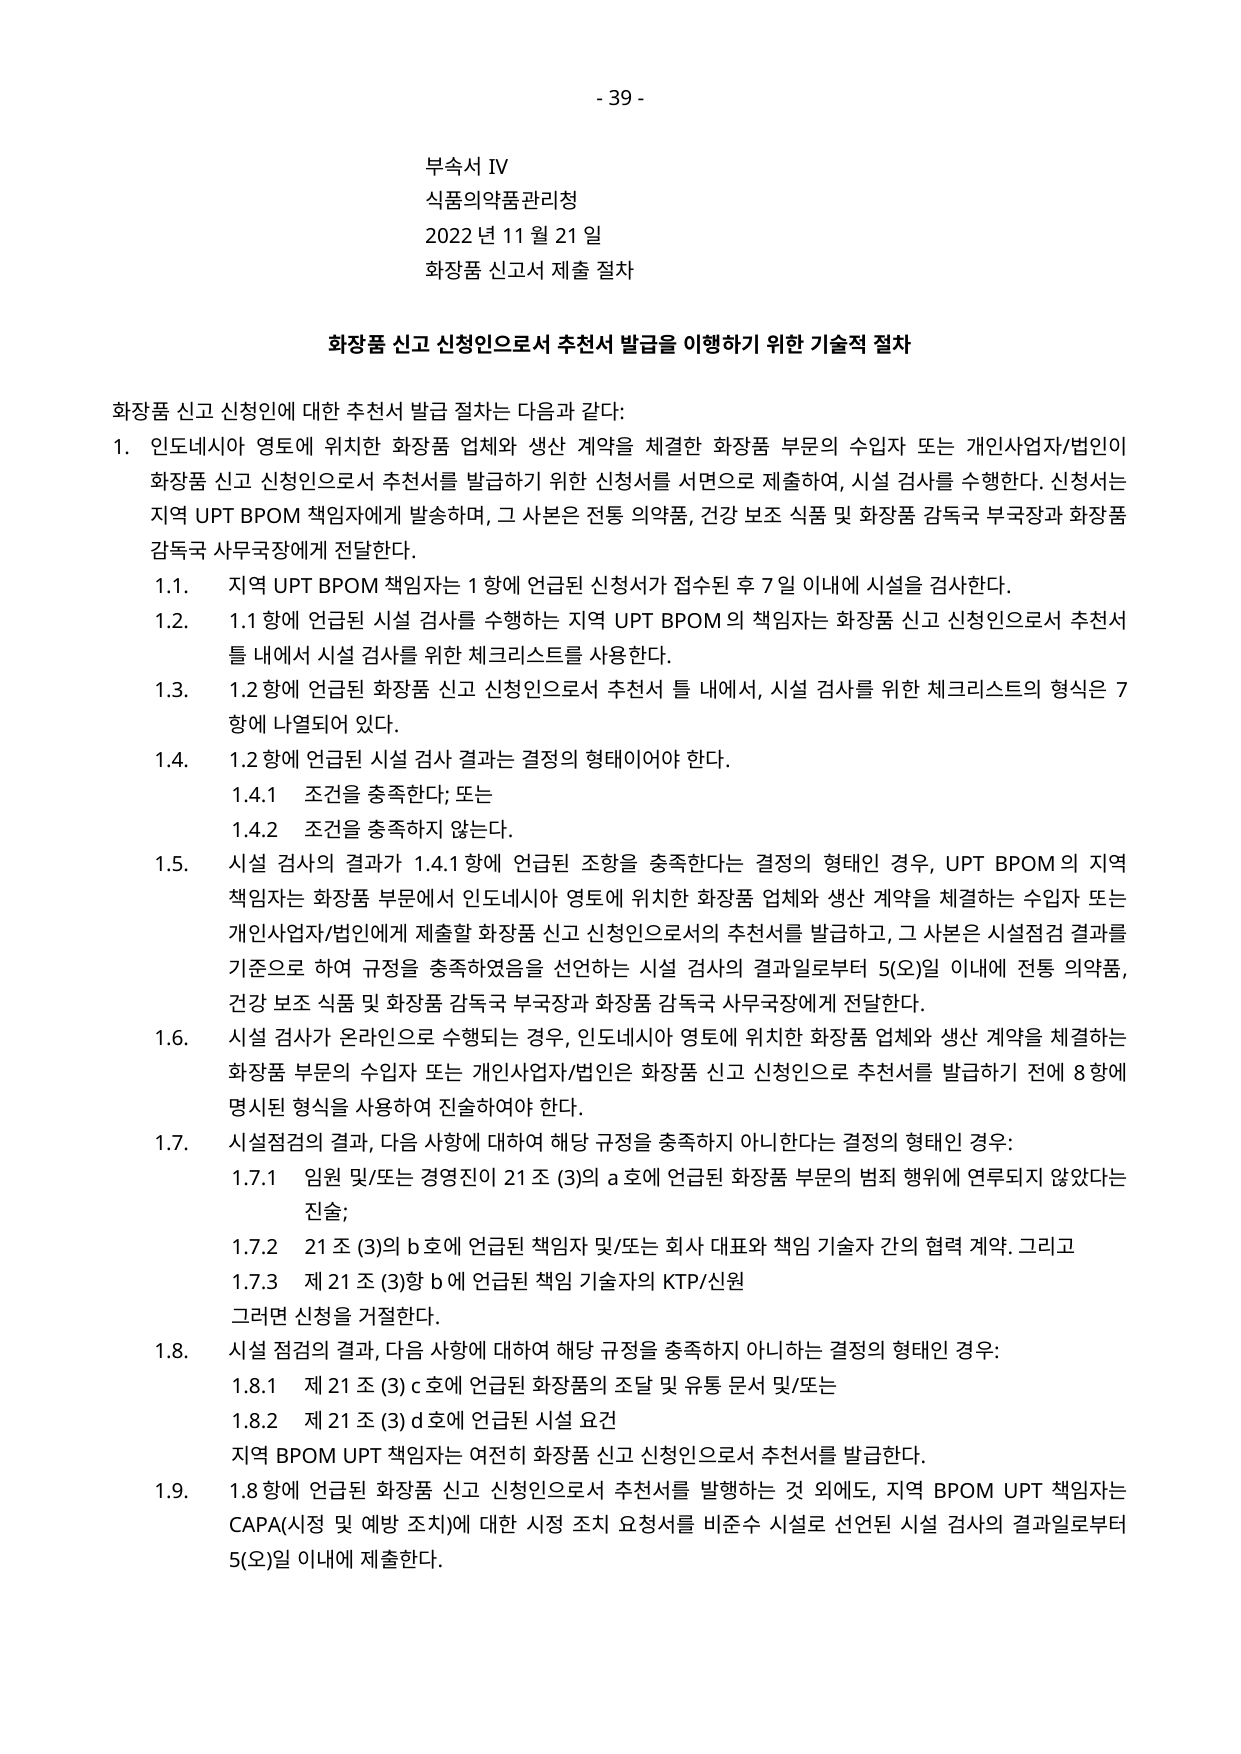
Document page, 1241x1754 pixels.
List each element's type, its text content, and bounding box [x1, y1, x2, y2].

list 1.2항에 언급된 시설 검사 결과는 결정의 형태이어야 한다. [154, 743, 1128, 774]
text 2022년 11월 21일 [425, 219, 1128, 250]
list 1.7.3 제21조 (3)항 b에 언급된 책임 기술자의 KTP/신원 [231, 1265, 1128, 1295]
list 1.7.2 21조 (3)의 b호에 언급된 책임자 및/또는 회사 대표와 책임 기술자 간의 협력 계약. 그리고 [231, 1230, 1128, 1261]
list 1.8.1 제21조 (3) c호에 언급된 화장품의 조달 및 유통 문서 및/또는 [231, 1369, 1128, 1400]
list 시설 검사가 온라인으로 수행되는 경우, 인도네시아 영토에 위치한 화장품 업체와 생산 계약을 체결하는 화장품 부문의 수입자 또는 개인사업자/법인은 화장품 신고 신청인으로 추천서를 발급하기 전에 8항에 명시된 형식을 사용하여 진술하여야 한다. [154, 1022, 1128, 1121]
list 지역 BPOM UPT 책임자는 여전히 화장품 신고 신청인으로서 추천서를 발급한다. [231, 1439, 1128, 1469]
list 그러면 신청을 거절한다. [231, 1300, 1128, 1330]
text 부속서 IV [425, 150, 1128, 180]
text 화장품 신고서 제출 절차 [425, 254, 1128, 284]
list 시설점검의 결과, 다음 사항에 대하여 해당 규정을 충족하지 아니한다는 결정의 형태인 경우: [154, 1126, 1128, 1156]
text 화장품 신고 신청인으로서 추천서 발급을 이행하기 위한 기술적 절차 [112, 328, 1128, 358]
list 1.4.2 조건을 충족하지 않는다. [231, 813, 1128, 843]
list 지역 UPT BPOM 책임자는 1항에 언급된 신청서가 접수된 후 7일 이내에 시설을 검사한다. [154, 569, 1128, 600]
text 화장품 신고 신청인에 대한 추천서 발급 절차는 다음과 같다: [112, 395, 1128, 426]
list 1.1항에 언급된 시설 검사를 수행하는 지역 UPT BPOM의 책임자는 화장품 신고 신청인으로서 추천서 틀 내에서 시설 검사를 위한 체크리스트를 사용한다. [154, 604, 1128, 669]
list 1.7.1 임원 및/또는 경영진이 21조 (3)의 a호에 언급된 화장품 부문의 범죄 행위에 연루되지 않았다는 진술; [231, 1161, 1128, 1226]
text 식품의약품관리청 [425, 185, 1128, 215]
list 1.8.2 제21조 (3) d호에 언급된 시설 요건 [231, 1404, 1128, 1434]
list 시설 점검의 결과, 다음 사항에 대하여 해당 규정을 충족하지 아니하는 결정의 형태인 경우: [154, 1335, 1128, 1365]
list 1.8항에 언급된 화장품 신고 신청인으로서 추천서를 발행하는 것 외에도, 지역 BPOM UPT 책임자는 CAPA(시정 및 예방 조치)에 대한 시정 조치 요청서를 비준수 시설로 선언된 시설 검사의 결과일로부터 5(오)일 이내에 제출한다. [154, 1474, 1128, 1574]
list 1.2항에 언급된 화장품 신고 신청인으로서 추천서 틀 내에서, 시설 검사를 위한 체크리스트의 형식은 7항에 나열되어 있다. [154, 674, 1128, 739]
list 1.4.1 조건을 충족한다; 또는 [231, 778, 1128, 808]
list 시설 검사의 결과가 1.4.1항에 언급된 조항을 충족한다는 결정의 형태인 경우, UPT BPOM의 지역 책임자는 화장품 부문에서 인도네시아 영토에 위치한 화장품 업체와 생산 계약을 체결하는 수입자 또는 개인사업자/법인에게 제출할 화장품 신고 신청인으로서의 추천서를 발급하고, 그 사본은 시설점검 결과를 기준으로 하여 규정을 충족하였음을 선언하는 시설 검사의 결과일로부터 5(오)일 이내에 전통 의약품, 건강 보조 식품 및 화장품 감독국 부국장과 화장품 감독국 사무국장에게 전달한다. [154, 848, 1128, 1017]
list 인도네시아 영토에 위치한 화장품 업체와 생산 계약을 체결한 화장품 부문의 수입자 또는 개인사업자/법인이 화장품 신고 신청인으로서 추천서를 발급하기 위한 신청서를 서면으로 제출하여, 시설 검사를 수행한다. 신청서는 지역 UPT BPOM 책임자에게 발송하며, 그 사본은 전통 의약품, 건강 보조 식품 및 화장품 감독국 부국장과 화장품 감독국 사무국장에게 전달한다. [112, 430, 1128, 565]
